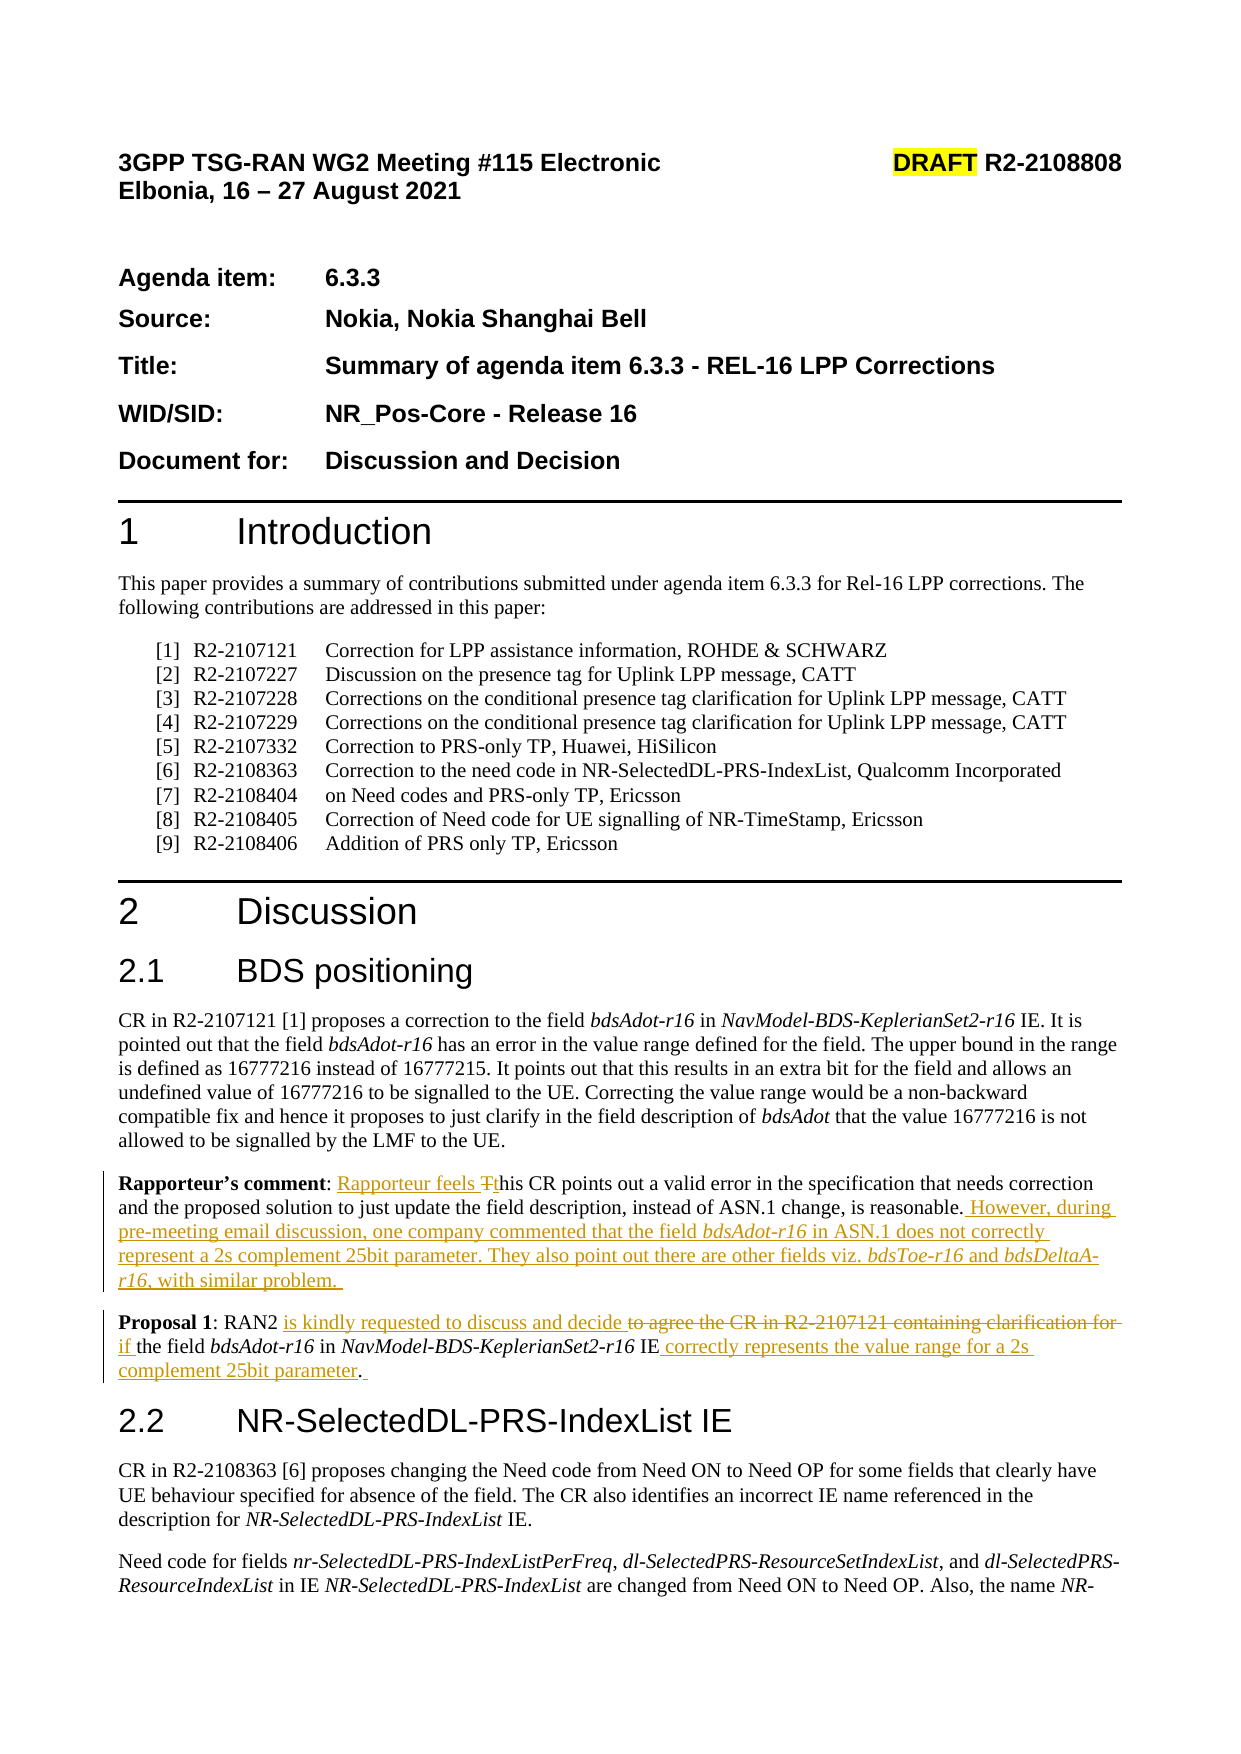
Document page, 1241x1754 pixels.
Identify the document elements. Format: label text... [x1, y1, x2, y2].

text This paper provides a summary of contributions submitted under agenda item 6.3.3 for Rel-16 LPP corrections. The following contributions are addressed in this paper: [118, 571, 1122, 619]
subtitle 1 Introduction [118, 503, 1122, 552]
list R2-2108404 on Need codes and PRS-only TP, Ericsson [156, 782, 1122, 807]
list R2-2108406 Addition of PRS only TP, Ericsson [156, 831, 1122, 855]
list R2-2108363 Correction to the need code in NR-SelectedDL-PRS-IndexList, Qualcomm Incorporated [156, 758, 1122, 782]
list R2-2107228 Corrections on the conditional presence tag clarification for Uplink LPP message, CATT [156, 686, 1122, 710]
list R2-2107229 Corrections on the conditional presence tag clarification for Uplink LPP message, CATT [156, 710, 1122, 734]
text 3GPP TSG-RAN WG2 Meeting #115 Electronic DRAFT R2-2108808 [118, 147, 1122, 176]
text Source: Nokia, Nokia Shanghai Bell [118, 304, 1122, 332]
list R2-2108405 Correction of Need code for UE signalling of NR-TimeStamp, Ericsson [156, 807, 1122, 831]
list R2-2107332 Correction to PRS-only TP, Huawei, HiSilicon [156, 734, 1122, 758]
subtitle 2.2 NR-SelectedDL-PRS-IndexList IE [118, 1401, 1122, 1440]
subtitle 2.1 BDS positioning [118, 951, 1122, 989]
list R2-2107121 Correction for LPP assistance information, ROHDE & SCHWARZ [156, 638, 1122, 662]
text Title: Summary of agenda item 6.3.3 - REL-16 LPP Corrections [118, 351, 1122, 380]
text Rapporteur’s comment: his CR points out a valid error in the specification that needs correction and the proposed solution to just update the field description, instead of ASN.1 change, is reasonable. [118, 1171, 1122, 1292]
subtitle 2 Discussion [118, 883, 1122, 932]
text Proposal 1: RAN2 the field bdsAdot-r16 in NavModel-BDS-KeplerianSet2-r16 IE. [118, 1310, 1122, 1382]
text Elbonia, 16 – 27 August 2021 [118, 176, 1122, 205]
text Agenda item: 6.3.3 [118, 262, 1122, 291]
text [118, 1549, 1122, 1597]
text WID/SID: NR_Pos-Core - Release 16 [118, 399, 1122, 427]
text CR in R2-2108363 [6] proposes changing the Need code from Need ON to Need OP for some fields that clearly have UE behaviour specified for absence of the field. The CR also identifies an incorrect IE name referenced in the description for NR-SelectedDL-PRS-IndexList IE. [118, 1458, 1122, 1531]
text CR in R2-2107121 [1] proposes a correction to the field bdsAdot-r16 in NavModel-BDS-KeplerianSet2-r16 IE. It is pointed out that the field bdsAdot-r16 has an error in the value range defined for the field. The upper bound in the range is defined as 16777216 instead of 16777215. It points out that this results in an extra bit for the field and allows an undefined value of 16777216 to be signalled to the UE. Correcting the value range would be a non-backward compatible fix and hence it proposes to just clarify in the field description of bdsAdot that the value 16777216 is not allowed to be signalled by the LMF to the UE. [118, 1008, 1122, 1152]
text Document for: Discussion and Decision [118, 446, 1122, 475]
list R2-2107227 Discussion on the presence tag for Uplink LPP message, CATT [156, 662, 1122, 686]
